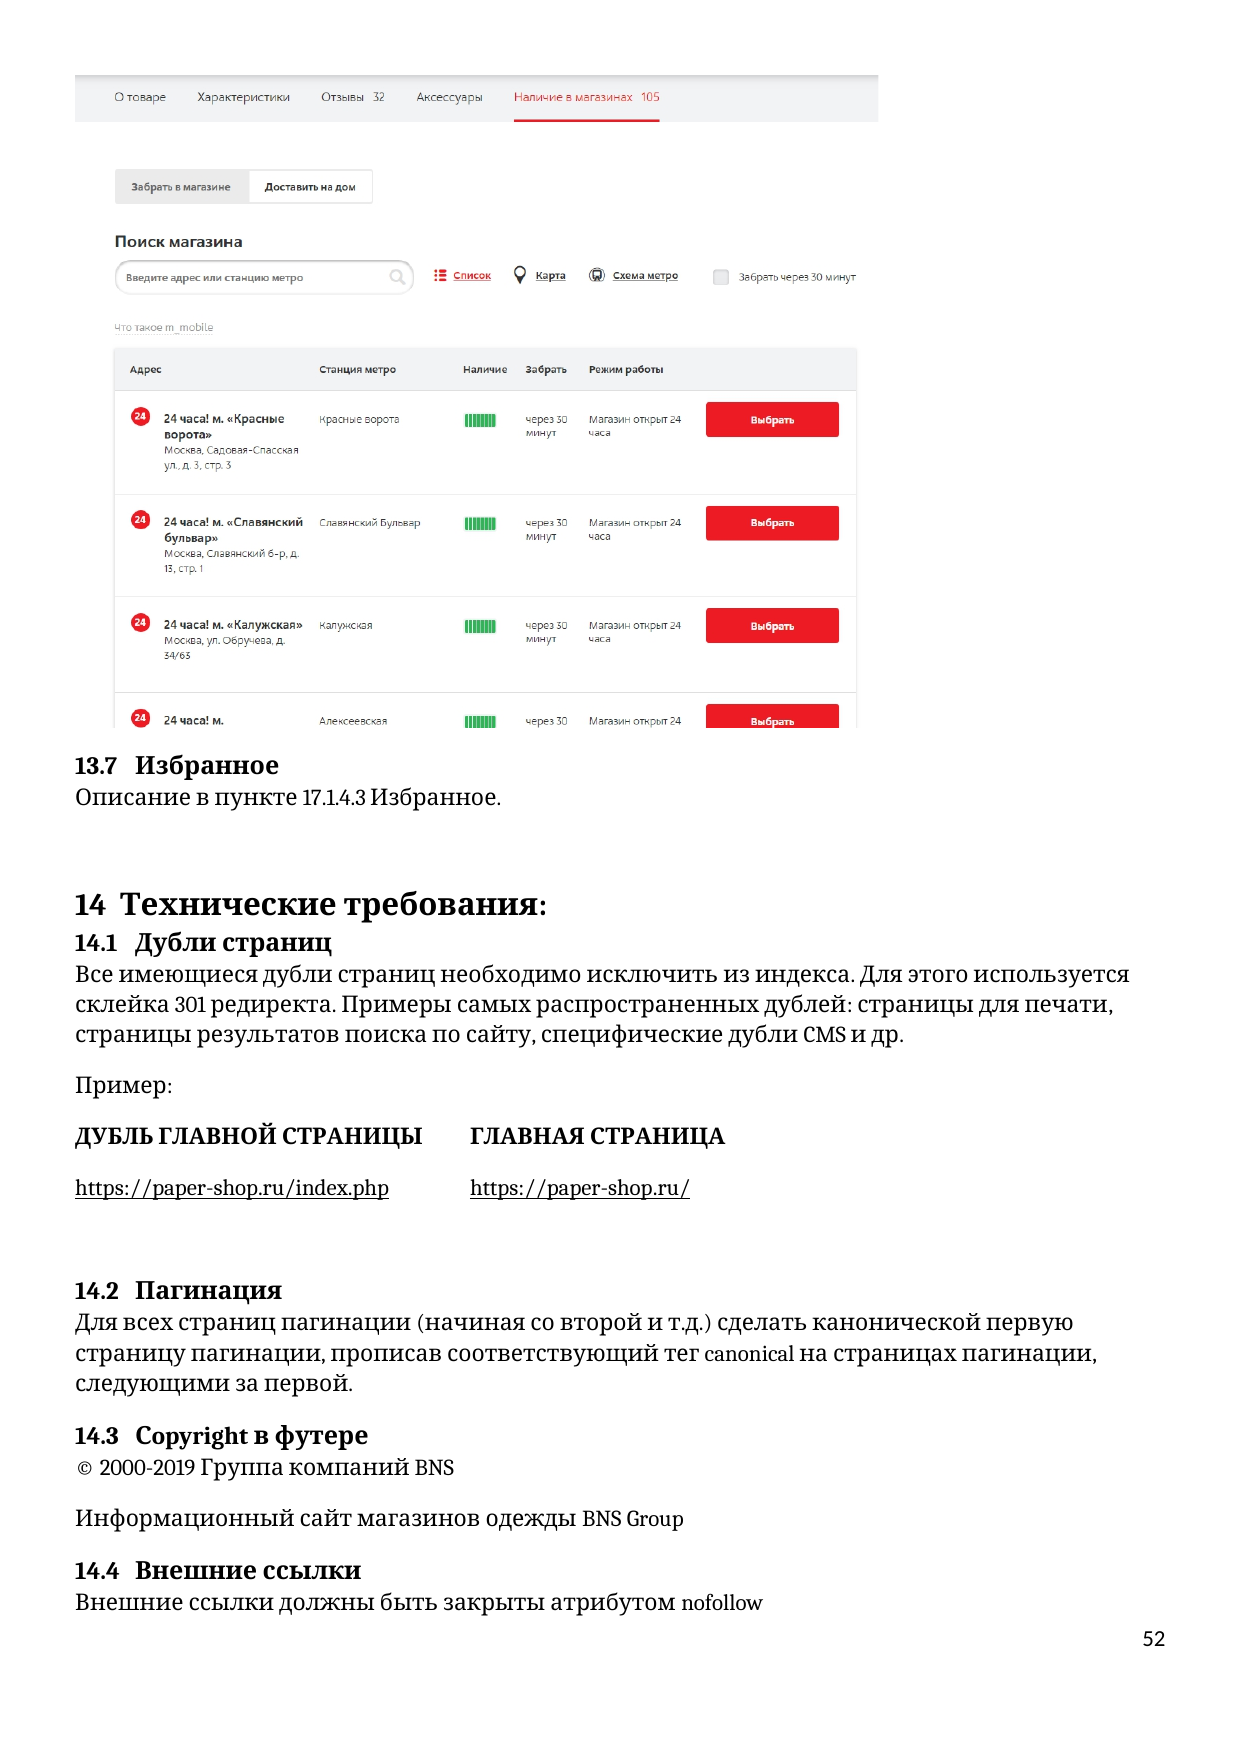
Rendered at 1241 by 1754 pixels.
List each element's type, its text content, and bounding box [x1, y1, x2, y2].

text Описание в пункте 17.1.4.3 Избранное. [75, 785, 1165, 812]
subtitle Сopyright в футере [75, 1422, 1165, 1450]
text Внешние ссылки должны быть закрыты атрибутом nofollow [75, 1590, 1165, 1616]
subtitle Пагинация [75, 1277, 1165, 1306]
subtitle Дубли страниц [75, 928, 1165, 957]
table_cell https://paper-shop.ru/ [459, 1175, 950, 1226]
text Пример: [75, 1073, 1165, 1099]
text Для всех страниц пагинации (начиная со второй и т.д.) сделать канонической первую страницу пагинации, прописав соответствующий тег canonical на страницах пагинации, следующими за первой. [75, 1310, 1165, 1397]
text © 2000-2019 Группа компаний BNS [75, 1455, 1165, 1481]
text Все имеющиеся дубли страниц необходимо исключить из индекса. Для этого используется склейка 301 редиректа. Примеры самых распространенных дублей: страницы для печати, страницы результатов поиска по сайту, специфические дубли CMS и др. [75, 962, 1165, 1048]
subtitle Избранное [75, 752, 1165, 781]
text Информационный сайт магазинов одежды BNS Group [75, 1506, 1165, 1532]
table_header ГЛАВНАЯ СТРАНИЦА [459, 1124, 950, 1175]
picture [75, 75, 879, 728]
table_header ДУБЛЬ ГЛАВНОЙ СТРАНИЦЫ [64, 1124, 458, 1175]
subtitle Внешние ссылки [75, 1557, 1165, 1586]
table_cell https://paper-shop.ru/index.php [64, 1175, 458, 1226]
subtitle Технические требования: [75, 887, 1165, 923]
